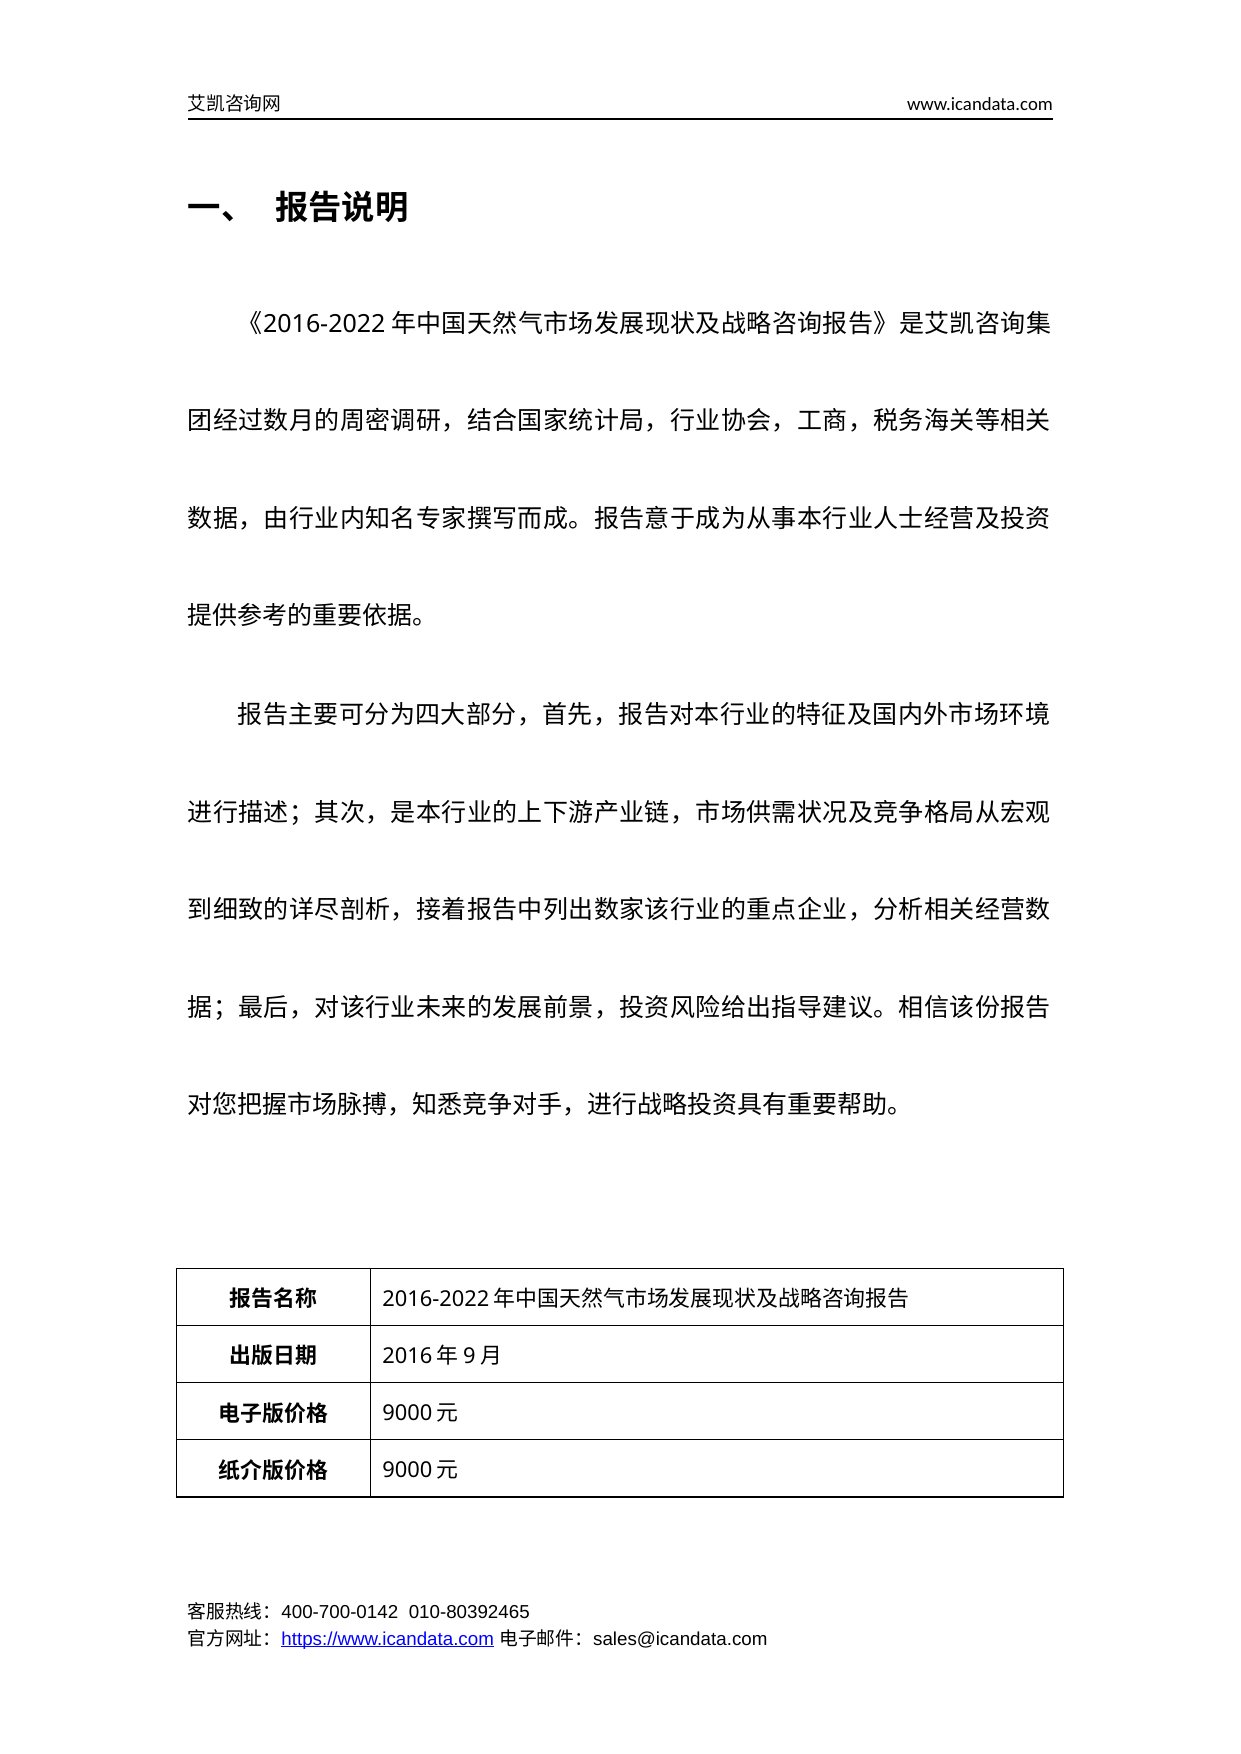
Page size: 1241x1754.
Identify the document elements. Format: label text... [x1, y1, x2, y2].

table_header 报告名称 [177, 1269, 370, 1325]
table_cell 2016年9月 [371, 1326, 1063, 1382]
text 报告主要可分为四大部分，首先，报告对本行业的特征及国内外市场环境进行描述；其次，是本行业的上下游产业链，市场供需状况及竞争格局从宏观到细致的详尽剖析，接着报告中列出数家该行业的重点企业，分析相关经营数据；最后，对该行业未来的发展前景，投资风险给出指导建议。相信该份报告对您把握市场脉搏，知悉竞争对手，进行战略投资具有重要帮助。 [187, 681, 1053, 1136]
table_cell 出版日期 [177, 1326, 370, 1382]
text 《2016-2022年中国天然气市场发展现状及战略咨询报告》是艾凯咨询集团经过数月的周密调研，结合国家统计局，行业协会，工商，税务海关等相关数据，由行业内知名专家撰写而成。报告意于成为从事本行业人士经营及投资提供参考的重要依据。 [187, 289, 1053, 646]
table_cell 9000元 [371, 1383, 1063, 1439]
table_header 2016-2022年中国天然气市场发展现状及战略咨询报告 [371, 1269, 1063, 1325]
table_cell 9000元 [371, 1440, 1063, 1496]
subtitle 报告说明 [187, 172, 1053, 237]
table_cell 电子版价格 [177, 1383, 370, 1439]
table_cell 纸介版价格 [177, 1440, 370, 1496]
